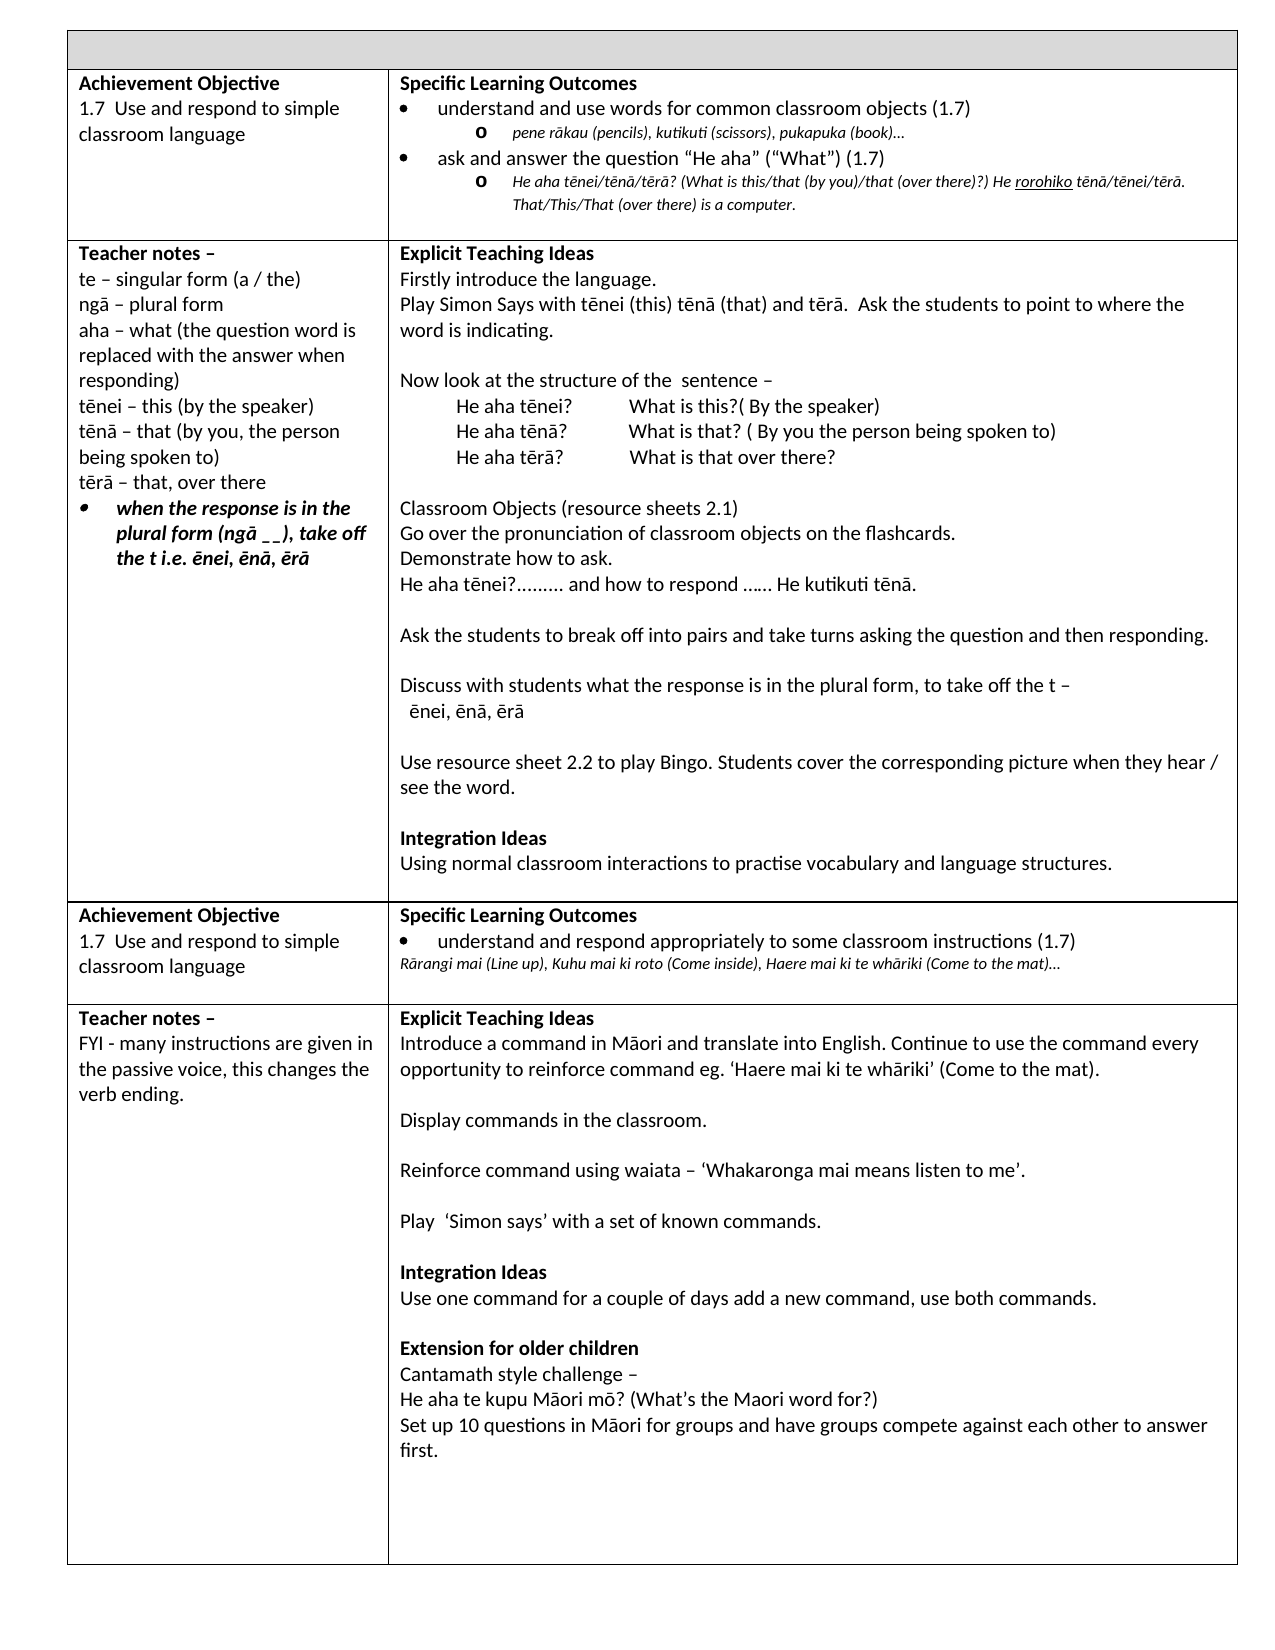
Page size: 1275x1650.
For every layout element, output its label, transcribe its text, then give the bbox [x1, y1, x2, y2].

table_cell Teacher notes – te – singular form (a / the) ngā – plural form aha – what (the question word is replaced with the answer when responding) tēnei – this (by the speaker) tēnā – that (by you, the person being spoken to) tērā – that, over there when the response is in the plural form (ngā __), take off the t i.e. ēnei, ēnā, ērā [68, 241, 388, 901]
table_cell Achievement Objective 1.7 Use and respond to simple classroom language [68, 70, 388, 239]
table_cell Teacher notes – FYI - many instructions are given in the passive voice, this changes the verb ending. [68, 1005, 388, 1564]
table_cell Explicit Teaching Ideas Introduce a command in Māori and translate into English. Continue to use the command every opportunity to reinforce command eg. ‘Haere mai ki te whāriki’ (Come to the mat). Display commands in the classroom. Reinforce command using waiata – ‘Whakaronga mai means listen to me’. Play ‘Simon says’ with a set of known commands. Integration Ideas Use one command for a couple of days add a new command, use both commands. Extension for older children Cantamath style challenge – He aha te kupu Māori mō? (What’s the Maori word for?) Set up 10 questions in Māori for groups and have groups compete against each other to answer first. [389, 1005, 1237, 1564]
table_cell Explicit Teaching Ideas Firstly introduce the language. Play Simon Says with tēnei (this) tēnā (that) and tērā. Ask the students to point to where the word is indicating. Now look at the structure of the sentence – He aha tēnei? What is this?( By the speaker) He aha tēnā? What is that? ( By you the person being spoken to) He aha tērā? What is that over there? Classroom Objects (resource sheets 2.1) Go over the pronunciation of classroom objects on the flashcards. Demonstrate how to ask. He aha tēnei?......... and how to respond …… He kutikuti tēnā. Ask the students to break off into pairs and take turns asking the question and then responding. Discuss with students what the response is in the plural form, to take off the t – ēnei, ēnā, ērā Use resource sheet 2.2 to play Bingo. Students cover the corresponding picture when they hear / see the word. Integration Ideas Using normal classroom interactions to practise vocabulary and language structures. [389, 241, 1237, 901]
table_cell Specific Learning Outcomes understand and use words for common classroom objects (1.7) pene rākau (pencils), kutikuti (scissors), pukapuka (book)… ask and answer the question “He aha” (“What”) (1.7) He aha tēnei/tēnā/tērā? (What is this/that (by you)/that (over there)?) He rorohiko tēnā/tēnei/tērā. That/This/That (over there) is a computer. [389, 70, 1237, 239]
table_cell [68, 31, 1237, 69]
table_cell Achievement Objective 1.7 Use and respond to simple classroom language [68, 903, 388, 1004]
table_cell Specific Learning Outcomes understand and respond appropriately to some classroom instructions (1.7) Rārangi mai (Line up), Kuhu mai ki roto (Come inside), Haere mai ki te whāriki (Come to the mat)… [389, 903, 1237, 1004]
